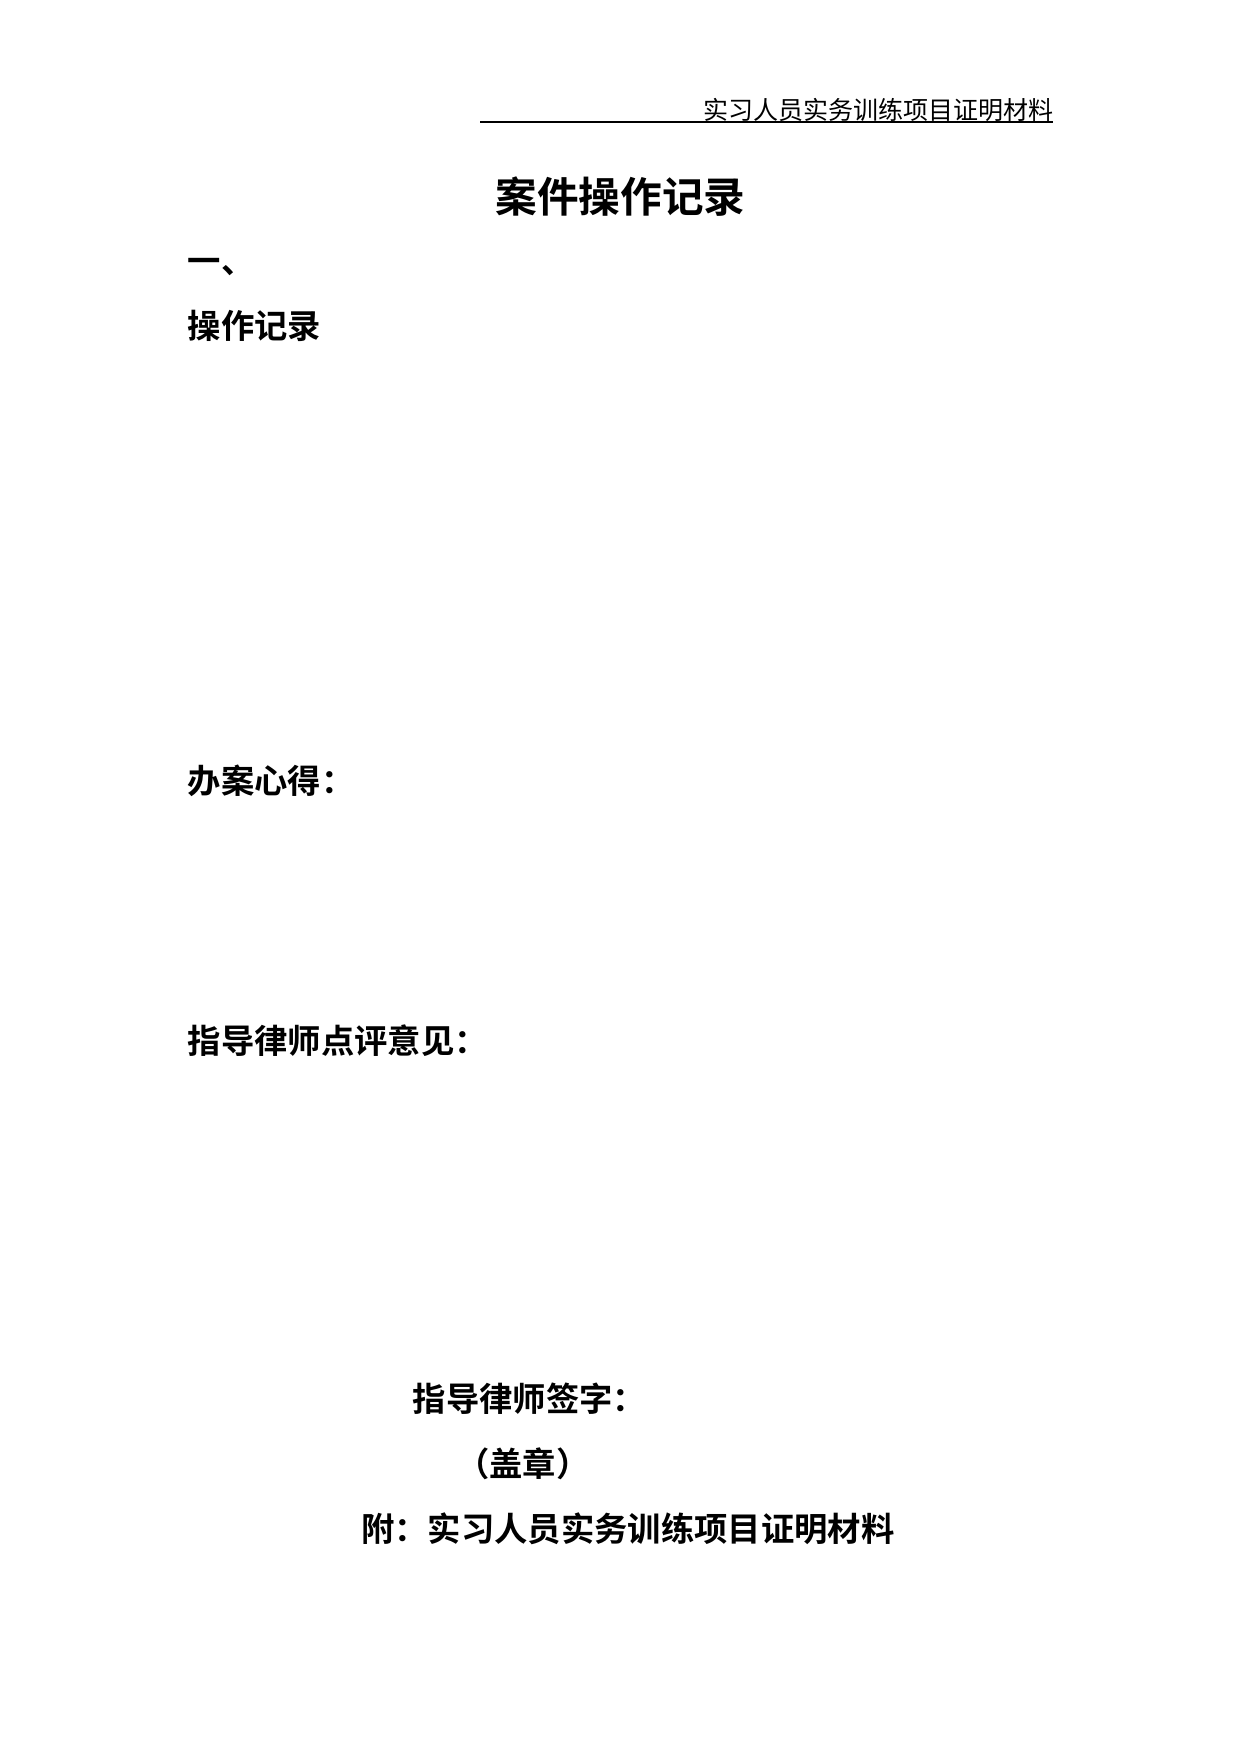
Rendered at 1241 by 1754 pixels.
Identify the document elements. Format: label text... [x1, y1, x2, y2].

text （盖章） [187, 1429, 1053, 1494]
text 操作记录 [187, 292, 1053, 357]
text 一、 [187, 227, 1053, 292]
text 办案心得： [187, 747, 1053, 812]
text 案件操作记录 [187, 162, 1053, 227]
text 指导律师点评意见： [187, 1007, 1053, 1072]
text 附：实习人员实务训练项目证明材料 [187, 1494, 1053, 1559]
text 指导律师签字： [187, 1364, 1053, 1429]
